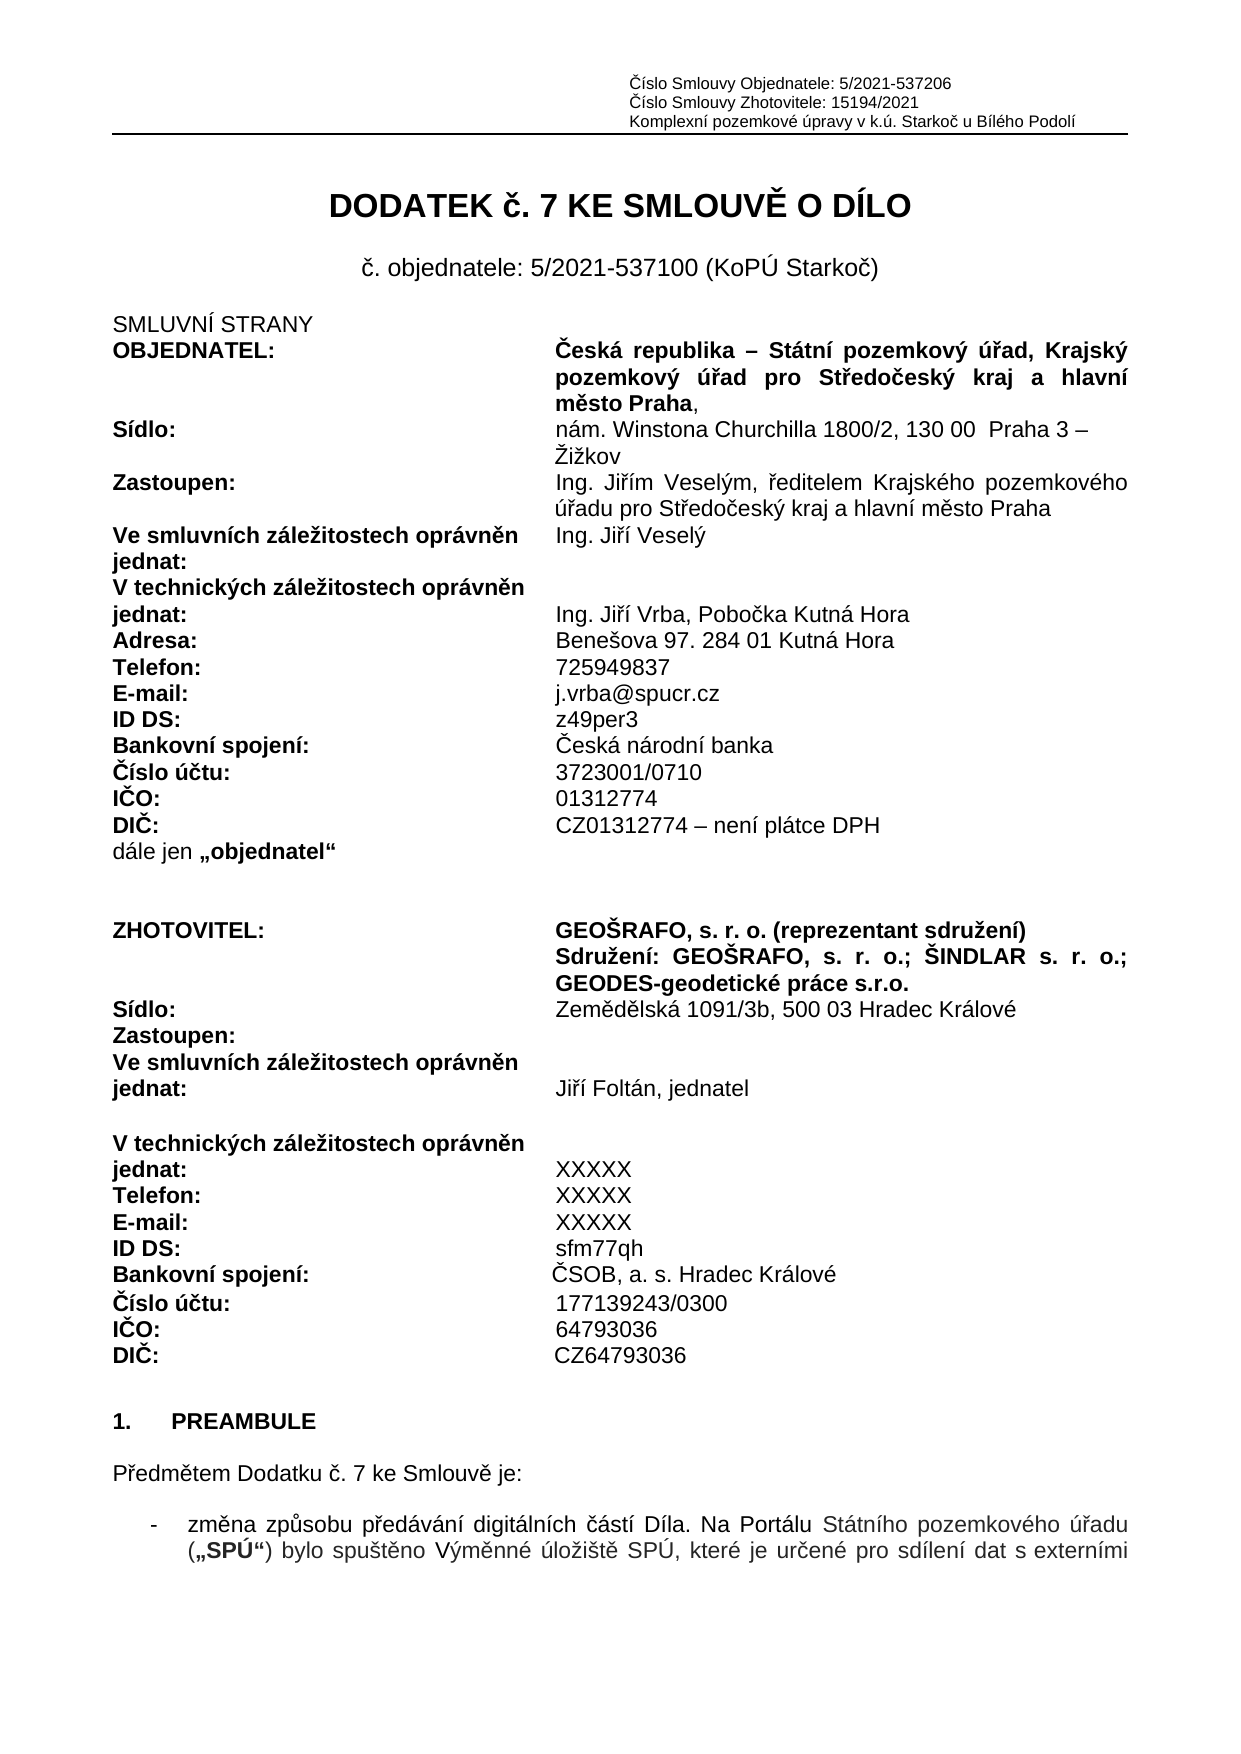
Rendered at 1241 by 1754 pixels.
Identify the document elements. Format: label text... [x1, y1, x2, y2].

text Číslo účtu: 3723001/0710 [112, 759, 1128, 785]
text Zastoupen: [112, 1022, 1128, 1049]
text ID DS: sfm77qh [112, 1235, 1128, 1261]
text E-mail: XXXXX [112, 1208, 1128, 1235]
text jednat: Ing. Jiří Vrba, Pobočka Kutná Hora [112, 601, 1128, 627]
text ID DS: z49per3 [112, 706, 1128, 732]
text Sídlo: nám. Winstona Churchilla 1800/2, 130 00 Praha 3 – [112, 416, 1128, 443]
text OBJEDNATEL: Česká republika – Státní pozemkový úřad, Krajský pozemkový úřad pro Středočeský kraj a hlavní město Praha, [112, 337, 1128, 416]
text dále jen „objednatel“ [112, 838, 1128, 864]
text Zastoupen: Ing. Jiřím Veselým, ředitelem Krajského pozemkového úřadu pro Středočeský kraj a hlavní město Praha [112, 469, 1128, 522]
text Číslo účtu: 177139243/0300 [112, 1290, 1128, 1316]
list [150, 1511, 1128, 1564]
list Předmětem Dodatku č. 7 ke Smlouvě je: [112, 1460, 1128, 1486]
text Sdružení: GEOŠRAFO, s. r. o.; ŠINDLAR s. r. o.; GEODES-geodetické práce s.r.o. [112, 943, 1128, 996]
text Bankovní spojení: Česká národní banka [112, 732, 1128, 759]
text V technických záležitostech oprávněn [112, 1129, 1128, 1156]
text Sídlo: Zemědělská 1091/3b, 500 03 Hradec Králové [112, 996, 1128, 1022]
text jednat: [112, 548, 1128, 574]
text č. objednatele: 5/2021-537100 (KoPÚ Starkoč) [112, 253, 1128, 282]
text Ve smluvních záležitostech oprávněn [112, 1049, 1128, 1075]
text Adresa: Benešova 97. 284 01 Kutná Hora [112, 627, 1128, 653]
text DODATEK č. 7 KE SMLOUVĚ O DÍLO [112, 186, 1128, 224]
text ZHOTOVITEL: GEOŠRAFO, s. r. o. (reprezentant sdružení) [112, 917, 1128, 943]
text E-mail: j.vrba@spucr.cz [112, 680, 1128, 706]
text V technických záležitostech oprávněn [112, 574, 1128, 601]
text jednat: XXXXX [112, 1156, 1128, 1182]
text Preambule [112, 1408, 1128, 1435]
text Telefon: XXXXX [112, 1182, 1128, 1208]
text jednat: Jiří Foltán, jednatel [112, 1075, 1128, 1101]
text Telefon: 725949837 [112, 653, 1128, 680]
text Bankovní spojení: ČSOB, a. s. Hradec Králové [112, 1261, 1128, 1288]
text IČO: 01312774 [112, 785, 1128, 812]
text Žižkov [481, 443, 1128, 469]
text SMLUVNÍ STRANY [112, 311, 1128, 337]
text DIČ: CZ01312774 – není plátce DPH [112, 812, 1128, 838]
text DIČ: CZ64793036 [112, 1342, 1128, 1369]
text IČO: 64793036 [112, 1316, 1128, 1342]
text Ve smluvních záležitostech oprávněn Ing. Jiří Veselý [112, 522, 1128, 548]
